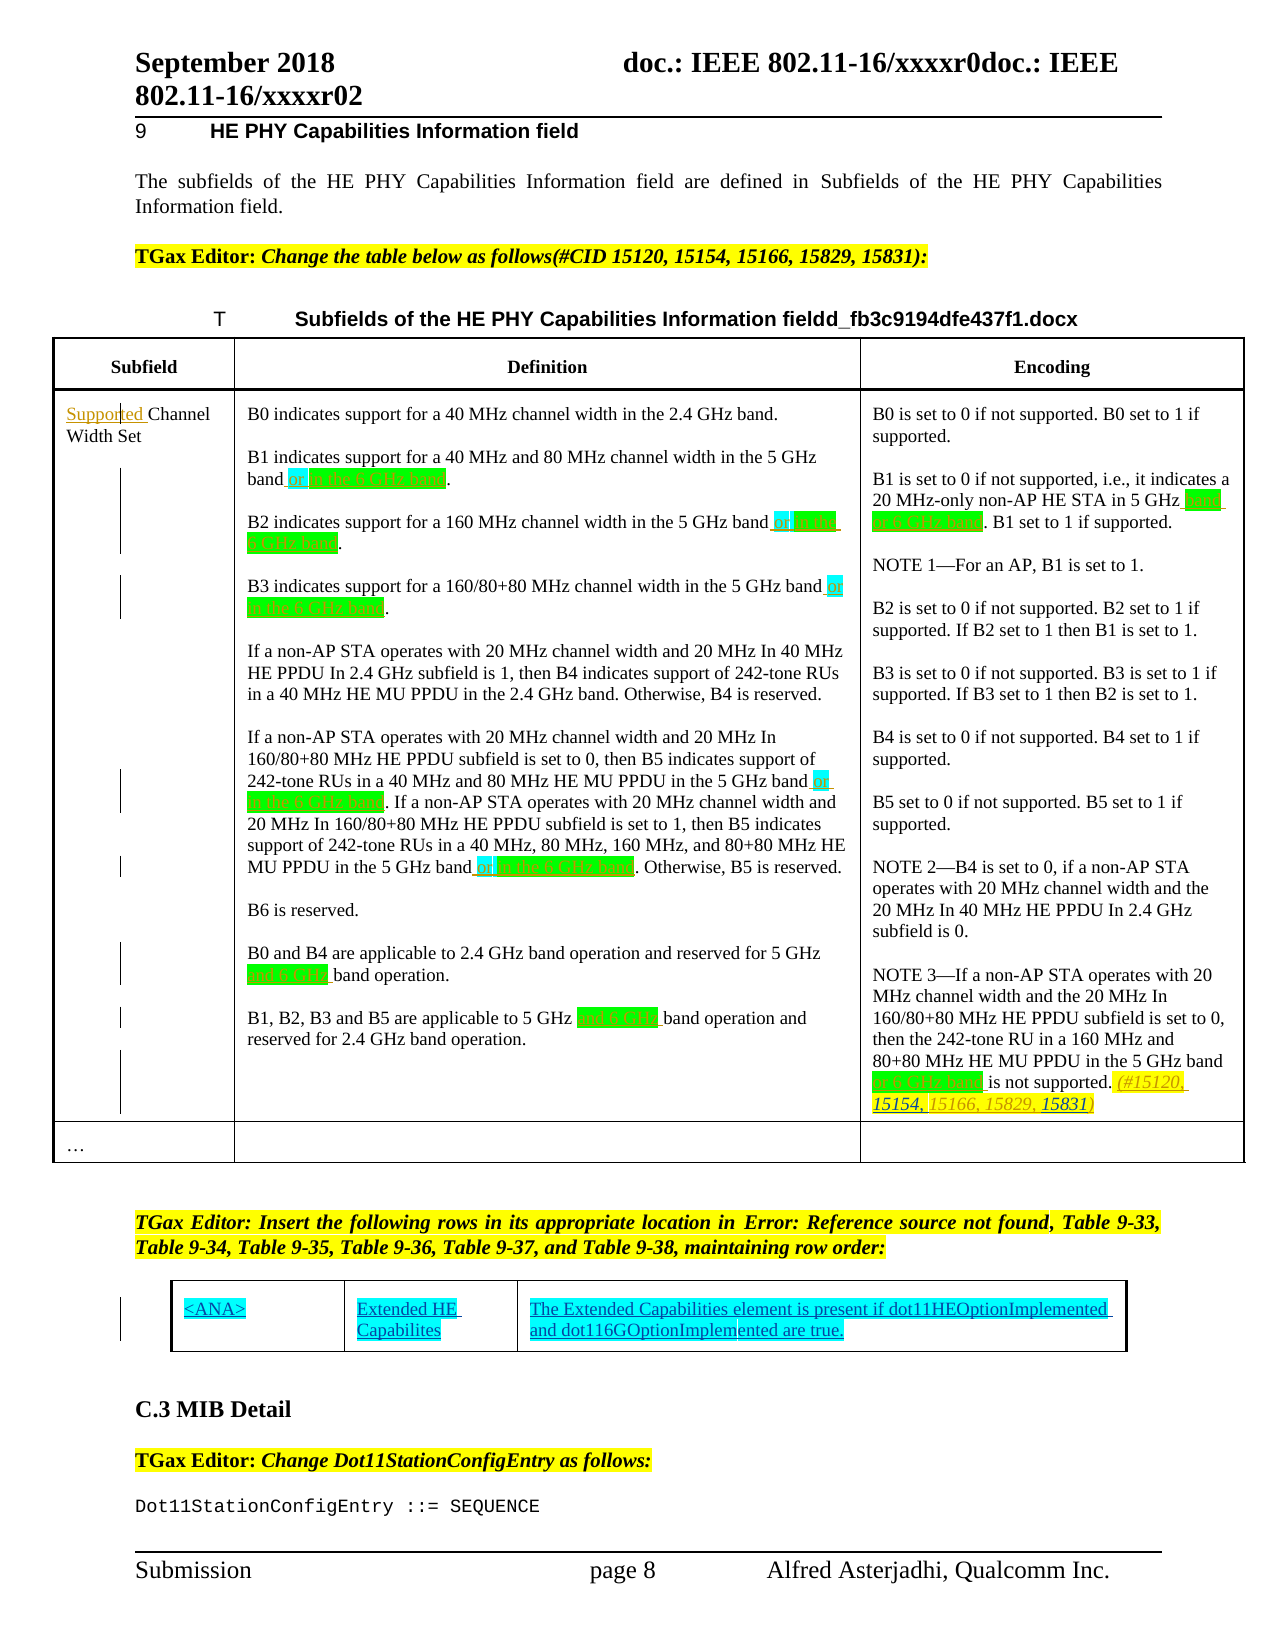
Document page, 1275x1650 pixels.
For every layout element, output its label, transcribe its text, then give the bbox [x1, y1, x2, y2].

table_header [345, 1281, 517, 1351]
table_cell Subfield [55, 339, 234, 388]
table_cell Encoding [861, 339, 1243, 388]
list TGax Editor: Change Dot11StationConfigEntry as follows: [135, 1447, 1162, 1472]
table_cell Channel Width Set [55, 391, 234, 1121]
table_cell … [55, 1122, 234, 1162]
table_header [518, 1281, 1125, 1351]
table_header Subfields of the HE PHY Capabilities Information field(#11466) [54, 293, 1244, 337]
text The subfields of the HE PHY Capabilities Information field are defined in Table 9-262aa (Subfields of the HE PHY Capabilities Information field). [135, 168, 1162, 218]
text C.3 MIB Detail [135, 1394, 1162, 1422]
table_cell B0 indicates support for a 40 MHz channel width in the 2.4 GHz band. B1 indicates support for a 40 MHz and 80 MHz channel width in the 5 GHz band. B2 indicates support for a 160 MHz channel width in the 5 GHz band. B3 indicates support for a 160/80+80 MHz channel width in the 5 GHz band. If a non-AP STA operates with 20 MHz channel width and 20 MHz In 40 MHz HE PPDU In 2.4 GHz subfield is 1, then B4 indicates support of 242-tone RUs in a 40 MHz HE MU PPDU in the 2.4 GHz band. Otherwise, B4 is reserved. If a non-AP STA operates with 20 MHz channel width and 20 MHz In 160/80+80 MHz HE PPDU subfield is set to 0, then B5 indicates support of 242-tone RUs in a 40 MHz and 80 MHz HE MU PPDU in the 5 GHz band. If a non-AP STA operates with 20 MHz channel width and 20 MHz In 160/80+80 MHz HE PPDU subfield is set to 1, then B5 indicates support of 242-tone RUs in a 40 MHz, 80 MHz, 160 MHz, and 80+80 MHz HE MU PPDU in the 5 GHz band. Otherwise, B5 is reserved. B6 is reserved. B0 and B4 are applicable to 2.4 GHz band operation and reserved for 5 GHz band operation. B1, B2, B3 and B5 are applicable to 5 GHz band operation and reserved for 2.4 GHz band operation. [235, 391, 860, 1121]
list HE PHY Capabilities Information field [135, 118, 1162, 143]
table_header [173, 1281, 344, 1351]
list TGax Editor: Change the table below as follows(#CID 15120, 15154, 15166, 15829, 15831): [135, 243, 1162, 268]
text Dot11StationConfigEntry ::= SEQUENCE [135, 1497, 1162, 1518]
table_cell [861, 1122, 1243, 1162]
table_cell [235, 1122, 860, 1162]
table_cell Definition [235, 339, 860, 388]
table_cell B0 is set to 0 if not supported. B0 set to 1 if supported. B1 is set to 0 if not supported, i.e., it indicates a 20 MHz-only non-AP HE STA in 5 GHz. B1 set to 1 if supported. NOTE 1—For an AP, B1 is set to 1. B2 is set to 0 if not supported. B2 set to 1 if supported. If B2 set to 1 then B1 is set to 1. B3 is set to 0 if not supported. B3 is set to 1 if supported. If B3 set to 1 then B2 is set to 1. B4 is set to 0 if not supported. B4 set to 1 if supported. B5 set to 0 if not supported. B5 set to 1 if supported. NOTE 2—B4 is set to 0, if a non-AP STA operates with 20 MHz channel width and the 20 MHz In 40 MHz HE PPDU In 2.4 GHz subfield is 0. NOTE 3—If a non-AP STA operates with 20 MHz channel width and the 20 MHz In 160/80+80 MHz HE PPDU subfield is set to 0, then the 242-tone RU in a 160 MHz and 80+80 MHz HE MU PPDU in the 5 GHz band is not supported. [861, 391, 1243, 1121]
